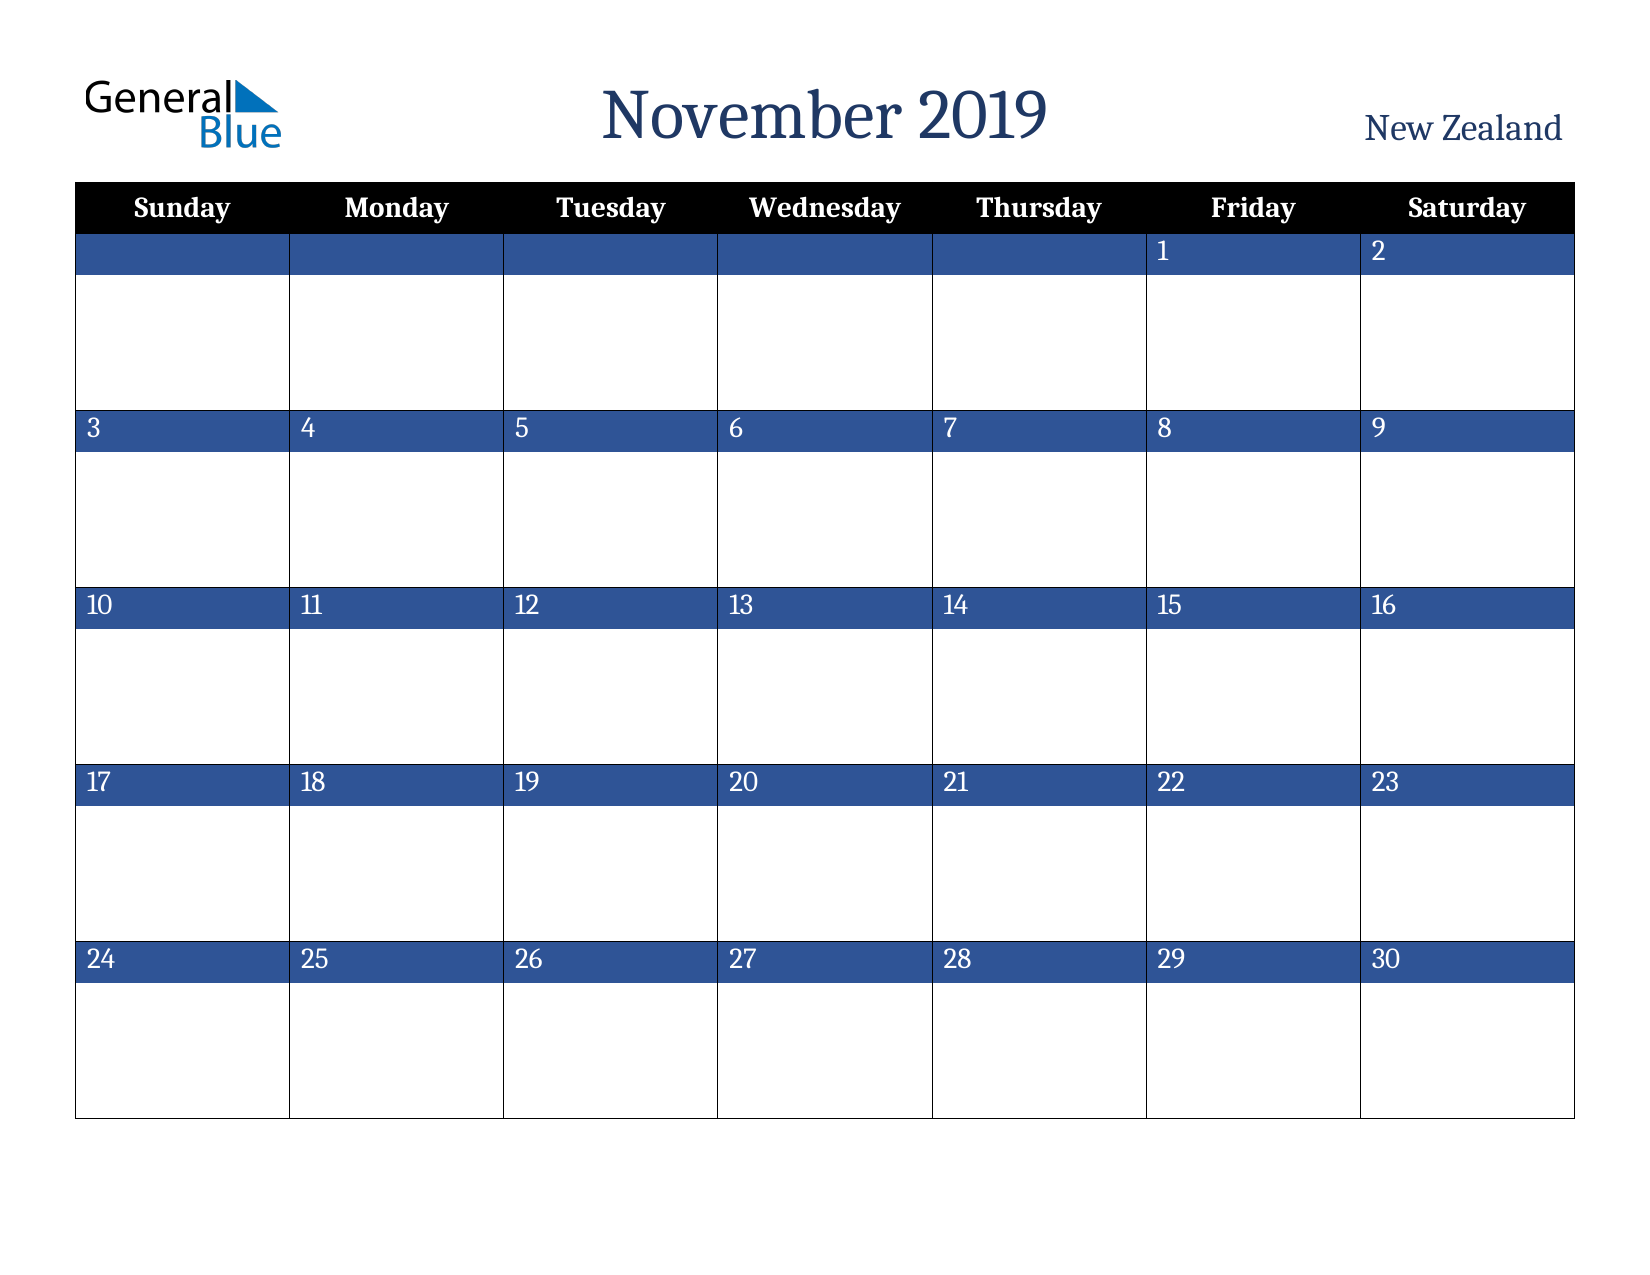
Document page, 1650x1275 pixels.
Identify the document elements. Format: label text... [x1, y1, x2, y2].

table_cell 20 [718, 765, 932, 806]
table_cell 13 [718, 588, 932, 629]
table_cell 14 [933, 588, 1146, 629]
table_cell 28 [933, 942, 1146, 983]
table_cell [504, 234, 717, 275]
table_cell [1361, 275, 1574, 410]
table_cell 24 [76, 942, 289, 983]
table_cell [290, 983, 503, 1118]
table_cell [718, 983, 932, 1118]
table_cell 18 [290, 765, 503, 806]
table_cell 3 [76, 411, 289, 452]
table_header [76, 75, 503, 182]
table_cell 22 [1147, 765, 1360, 806]
table_cell [504, 806, 717, 941]
table_cell 4 [290, 411, 503, 452]
table_cell 8 [1147, 411, 1360, 452]
table_cell [933, 234, 1146, 275]
table_cell [290, 452, 503, 587]
table_cell [1361, 629, 1574, 764]
table_cell [1147, 806, 1360, 941]
table_cell [1147, 629, 1360, 764]
table_cell [76, 275, 289, 410]
table_cell 16 [1361, 588, 1574, 629]
table_cell [504, 275, 717, 410]
table_cell [718, 629, 932, 764]
table_cell [1147, 452, 1360, 587]
table_cell 26 [504, 942, 717, 983]
table_cell 23 [1361, 765, 1574, 806]
table_cell 5 [504, 411, 717, 452]
table_cell 2 [1361, 234, 1574, 275]
table_header November 2019 [504, 75, 1146, 182]
table_cell [1361, 452, 1574, 587]
table_cell 19 [504, 765, 717, 806]
table_cell Sunday [76, 183, 289, 233]
table_cell 12 [504, 588, 717, 629]
table_cell 1 [1147, 234, 1360, 275]
table_cell Thursday [933, 183, 1146, 233]
table_cell [933, 452, 1146, 587]
table_cell 25 [290, 942, 503, 983]
table_cell 7 [933, 411, 1146, 452]
table_cell 9 [1361, 411, 1574, 452]
table_cell [76, 629, 289, 764]
table_cell Friday [1147, 183, 1360, 233]
table_cell [290, 806, 503, 941]
table_cell [718, 275, 932, 410]
table_cell [290, 629, 503, 764]
table_cell [290, 234, 503, 275]
table_cell [718, 452, 932, 587]
table_cell [76, 234, 289, 275]
table_cell 15 [1147, 588, 1360, 629]
table_cell 6 [718, 411, 932, 452]
table_cell 21 [933, 765, 1146, 806]
table_cell [933, 275, 1146, 410]
table_cell [933, 806, 1146, 941]
table_cell [933, 983, 1146, 1118]
table_cell [1361, 983, 1574, 1118]
table_cell [1147, 275, 1360, 410]
table_cell [290, 275, 503, 410]
table_cell [718, 234, 932, 275]
table_cell Saturday [1361, 183, 1574, 233]
table_cell [1147, 983, 1360, 1118]
table_cell 10 [76, 588, 289, 629]
table_cell [718, 806, 932, 941]
table_cell Monday [290, 183, 503, 233]
table_cell [933, 629, 1146, 764]
table_cell 17 [76, 765, 289, 806]
table_cell [504, 983, 717, 1118]
picture [86, 80, 281, 148]
table_cell [1361, 806, 1574, 941]
table_cell [504, 629, 717, 764]
table_cell 27 [718, 942, 932, 983]
table_header New Zealand [1146, 75, 1574, 182]
table_cell [76, 806, 289, 941]
table_cell [76, 452, 289, 587]
table_cell [504, 452, 717, 587]
table_cell Tuesday [504, 183, 717, 233]
table_cell 11 [290, 588, 503, 629]
table_cell 30 [1361, 942, 1574, 983]
table_cell Wednesday [718, 183, 932, 233]
table_cell [76, 983, 289, 1118]
table_cell 29 [1147, 942, 1360, 983]
